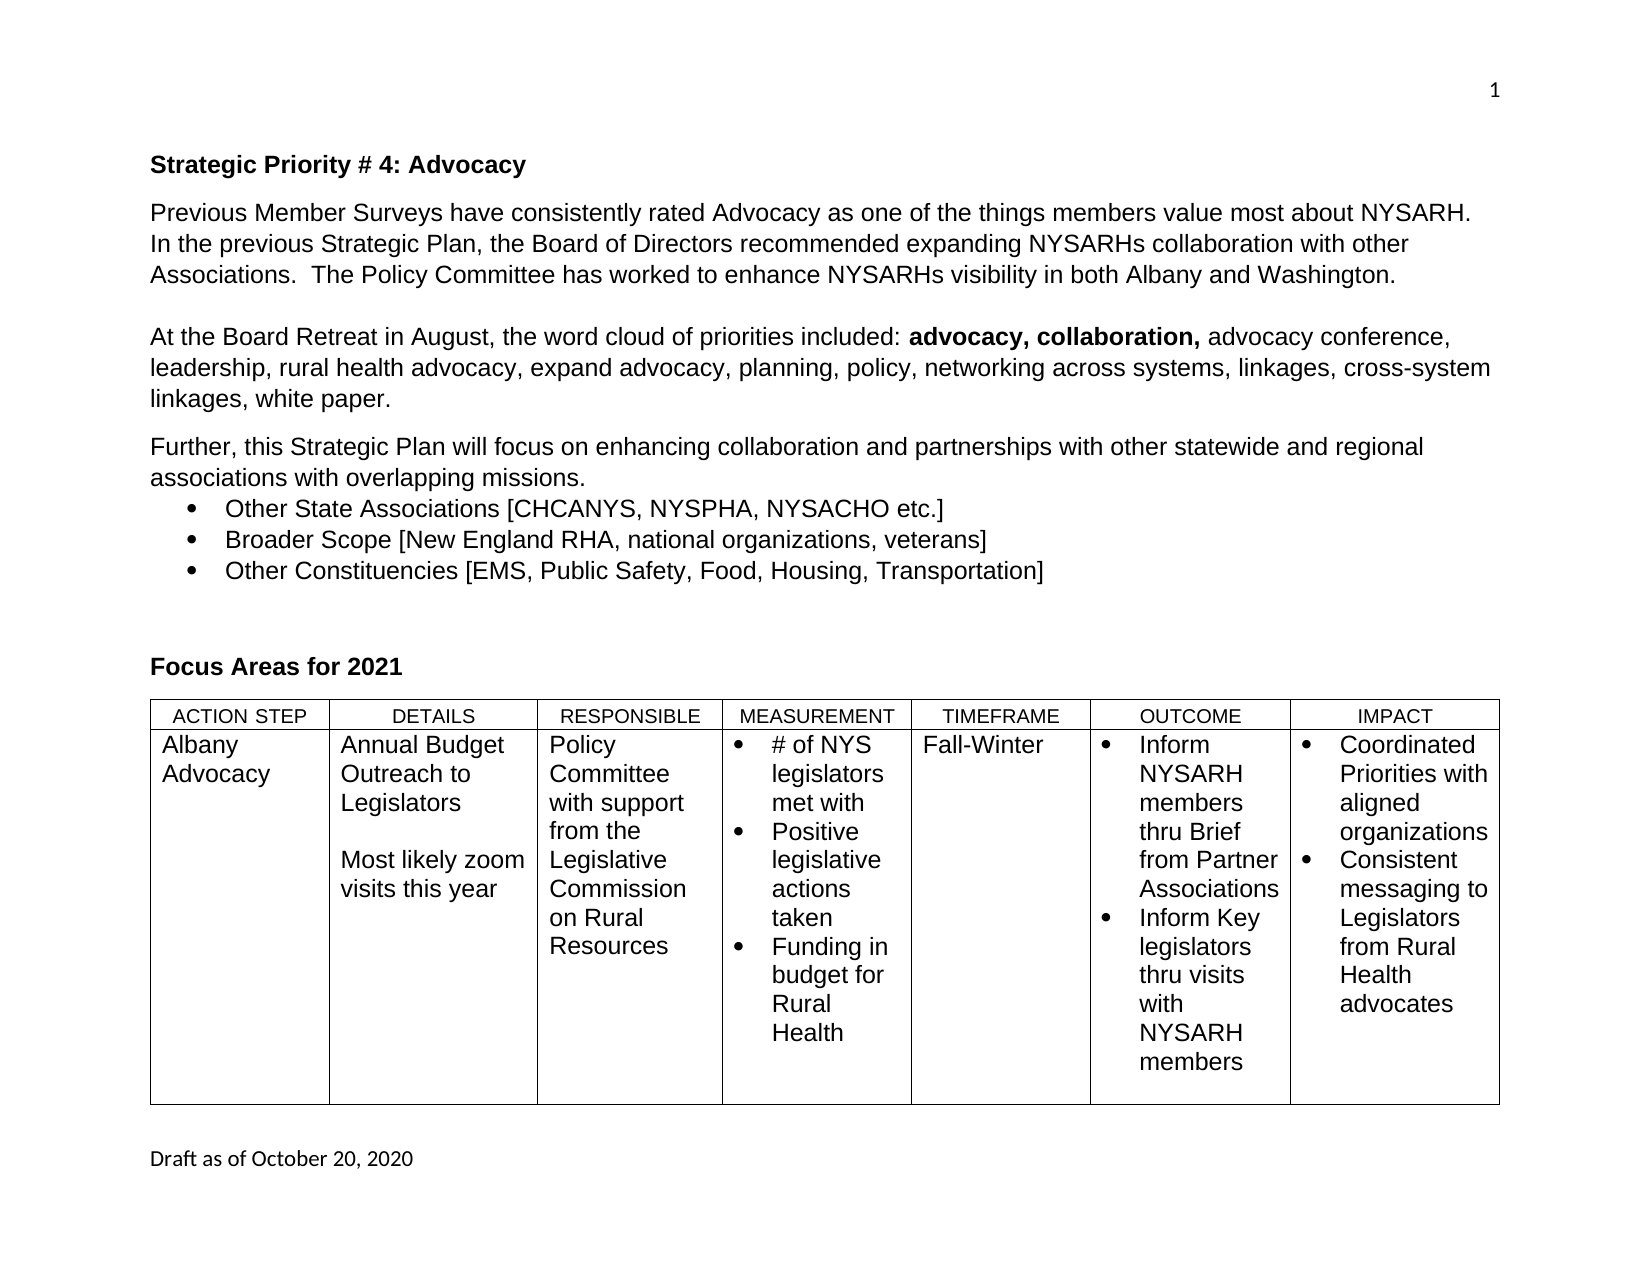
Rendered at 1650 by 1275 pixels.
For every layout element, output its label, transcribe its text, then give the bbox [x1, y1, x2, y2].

table_cell Annual Budget Outreach to Legislators Most likely zoom visits this year [330, 730, 537, 1104]
text Previous Member Surveys have consistently rated Advocacy as one of the things members value most about NYSARH. In the previous Strategic Plan, the Board of Directors recommended expanding NYSARHs collaboration with other Associations. The Policy Committee has worked to enhance NYSARHs visibility in both Albany and Washington. [150, 198, 1500, 288]
table_header timeframe [912, 700, 1090, 729]
table_header outcome [1091, 700, 1290, 729]
table_header impact [1291, 700, 1499, 729]
text Further, this Strategic Plan will focus on enhancing collaboration and partnerships with other statewide and regional associations with overlapping missions. [150, 432, 1500, 491]
table_cell Policy Committee with support from the Legislative Commission on Rural Resources [538, 730, 722, 1104]
list Other State Associations [CHCANYS, NYSPHA, NYSACHO etc.] [187, 494, 1500, 523]
table_cell Inform NYSARH members thru Brief from Partner Associations Inform Key legislators thru visits with NYSARH members [1091, 730, 1290, 1104]
text At the Board Retreat in August, the word cloud of priorities included: advocacy, collaboration, advocacy conference, leadership, rural health advocacy, expand advocacy, planning, policy, networking across systems, linkages, cross-system linkages, white paper. [150, 322, 1500, 413]
table_header action step [151, 700, 329, 729]
text Focus Areas for 2021 [150, 652, 1500, 680]
table_header responsible [538, 700, 722, 729]
table_cell Albany Advocacy [151, 730, 329, 1104]
table_header details [330, 700, 537, 729]
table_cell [1291, 730, 1499, 1104]
list Other Constituencies [EMS, Public Safety, Food, Housing, Transportation] [187, 556, 1500, 585]
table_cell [723, 730, 911, 1104]
text Strategic Priority # 4: Advocacy [150, 150, 1500, 179]
table_cell Fall-Winter [912, 730, 1090, 1104]
list Broader Scope [New England RHA, national organizations, veterans] [187, 525, 1500, 554]
table_header measurement [723, 700, 911, 729]
